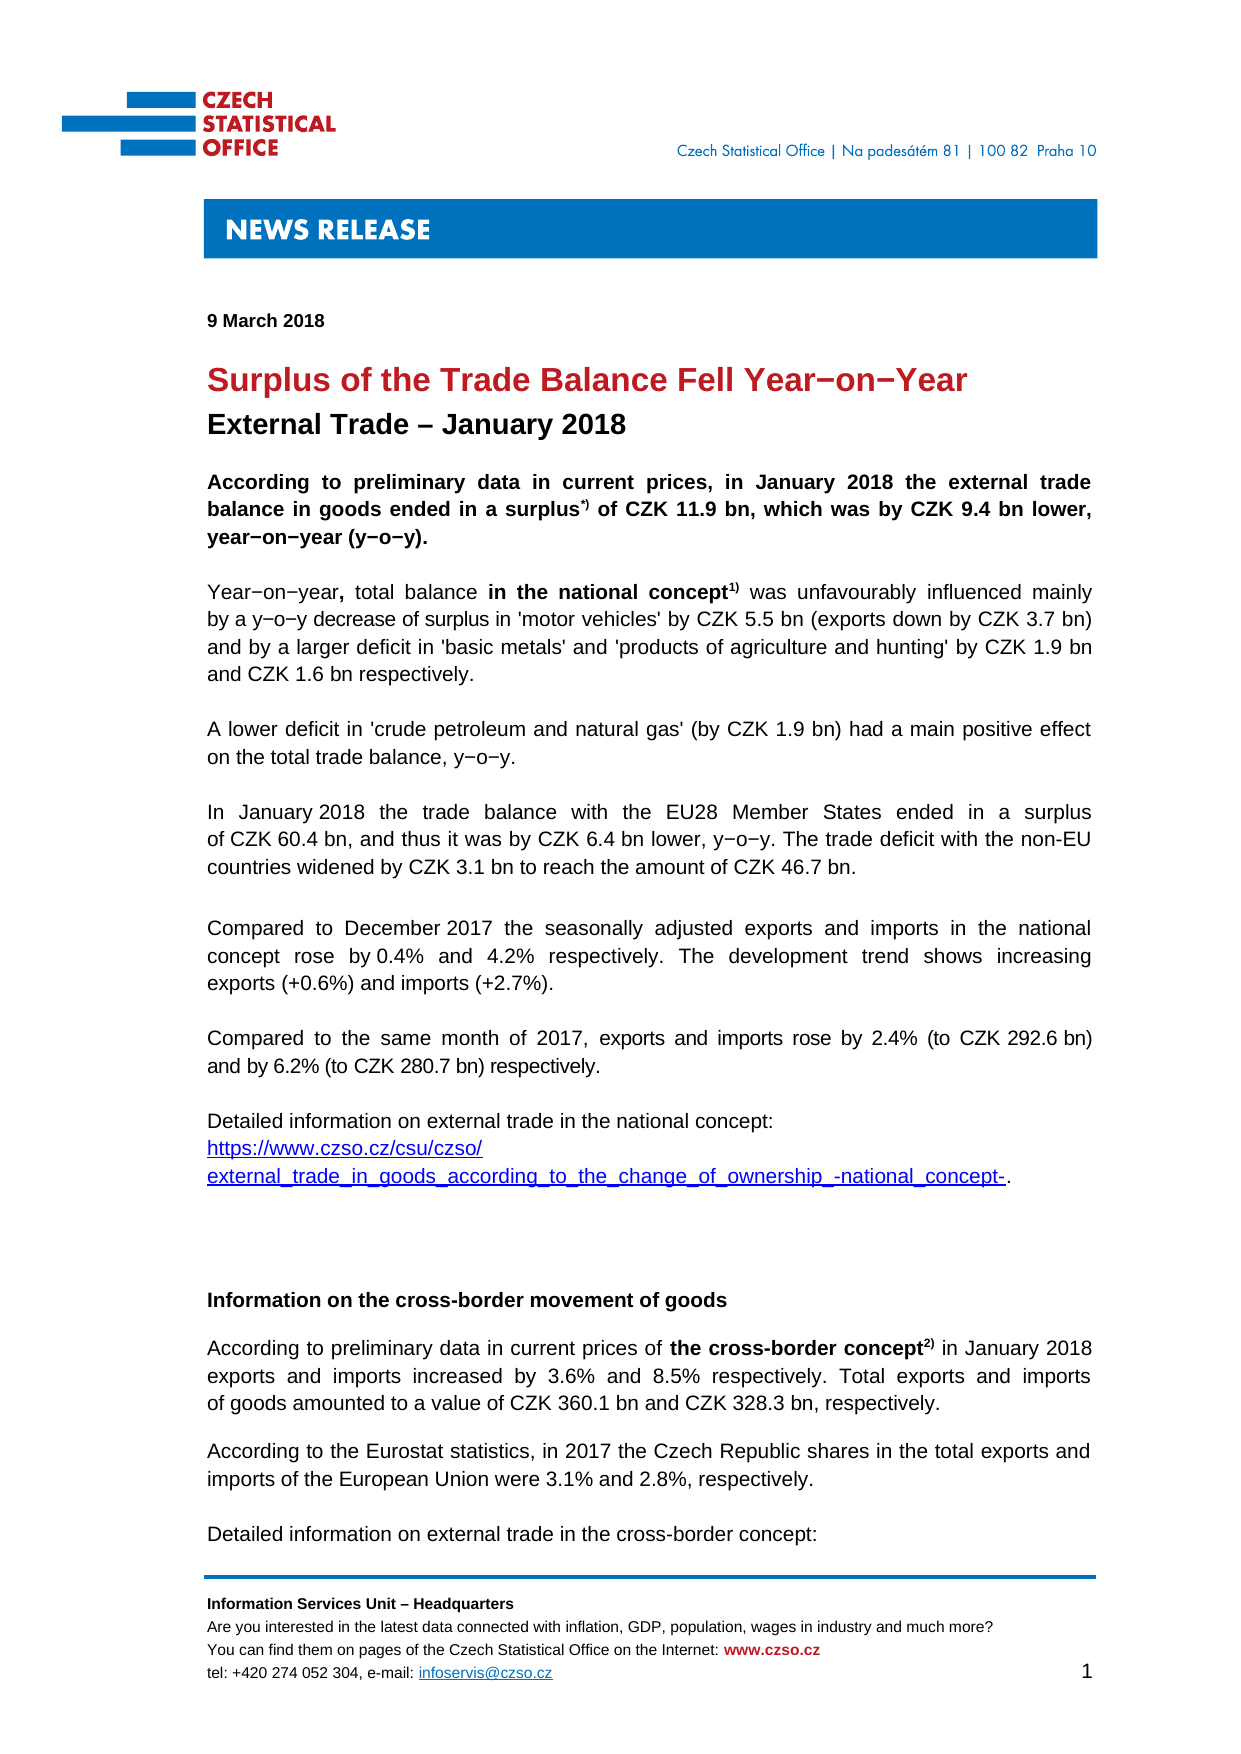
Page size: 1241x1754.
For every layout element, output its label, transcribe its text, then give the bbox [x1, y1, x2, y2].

text According to preliminary data in current prices, in January 2018 the external trade balance in goods ended in a surplus*) of CZK 11.9 bn, which was by CZK 9.4 bn lower, year−on−year (y−o−y). [207, 470, 1092, 549]
text Compared to December 2017 the seasonally adjusted exports and imports in the national concept rose by 0.4% and 4.2% respectively. The development trend shows increasing exports (+0.6%) and imports (+2.7%). [207, 916, 1092, 995]
text Compared to the same month of 2017, exports and imports rose by 2.4% (to CZK 292.6 bn) and by 6.2% (to CZK 280.7 bn) respectively. [207, 1026, 1092, 1077]
text A lower deficit in 'crude petroleum and natural gas' (by CZK 1.9 bn) had a main positive effect on the total trade balance, y−o−y. [207, 717, 1092, 769]
text In January 2018 the trade balance with the EU28 Member States ended in a surplus of CZK 60.4 bn, and thus it was by CZK 6.4 bn lower, y−o−y. The trade deficit with the non-EU countries widened by CZK 3.1 bn to reach the amount of CZK 46.7 bn. [207, 800, 1092, 879]
text Detailed information on external trade in the cross-border concept: [207, 1522, 1092, 1546]
text According to preliminary data in current prices of the cross-border concept2) in January 2018 exports and imports increased by 3.6% and 8.5% respectively. Total exports and imports of goods amounted to a value of CZK 360.1 bn and CZK 328.3 bn, respectively. [207, 1336, 1092, 1415]
text Year−on−year, total balance in the national concept1) was unfavourably influenced mainly by a y−o−y decrease of surplus in 'motor vehicles' by CZK 5.5 bn (exports down by CZK 3.7 bn) and by a larger deficit in 'basic metals' and 'products of agriculture and hunting' by CZK 1.9 bn and CZK 1.6 bn respectively. [207, 580, 1092, 686]
text Information on the cross-border movement of goods [207, 1288, 1092, 1312]
text According to the Eurostat statistics, in 2017 the Czech Republic shares in the total exports and imports of the European Union were 3.1% and 2.8%, respectively. [207, 1439, 1092, 1491]
text 9 March 2018 [207, 307, 1092, 332]
text https://www.czso.cz/csu/czso/external_trade_in_goods_according_to_the_change_of_ownership_-national_concept-. [207, 1136, 1092, 1187]
subtitle External Trade – January 2018 [207, 407, 1092, 441]
title Surplus of the Trade Balance Fell Year−on−Year [207, 361, 1092, 399]
text Detailed information on external trade in the national concept: [207, 1108, 1092, 1132]
